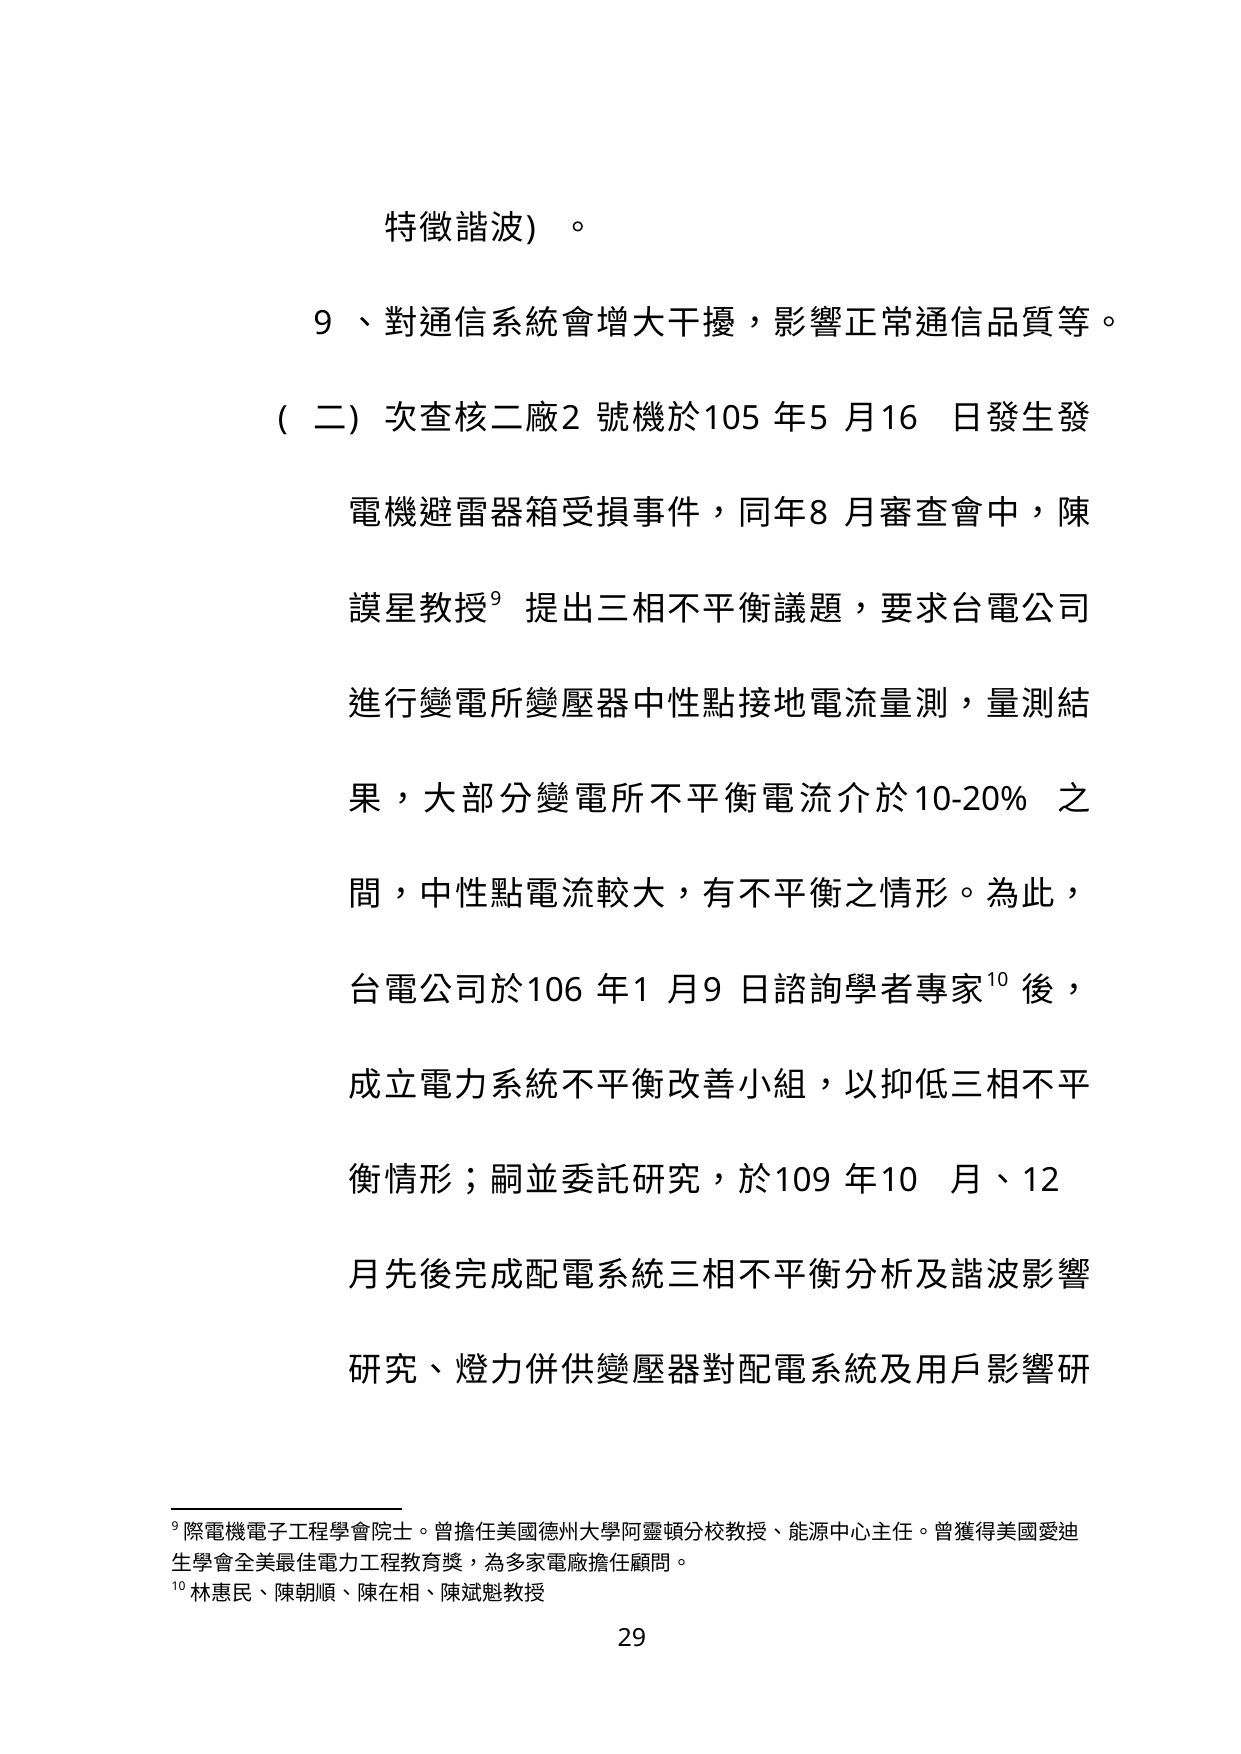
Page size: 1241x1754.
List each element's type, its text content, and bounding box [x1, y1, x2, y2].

subtitle 使半導體變流設備產生的附加的諧波電流(非特徵諧波)。 [296, 177, 1092, 272]
subtitle 對通信系統會增大干擾，影響正常通信品質等。 [296, 272, 1092, 368]
